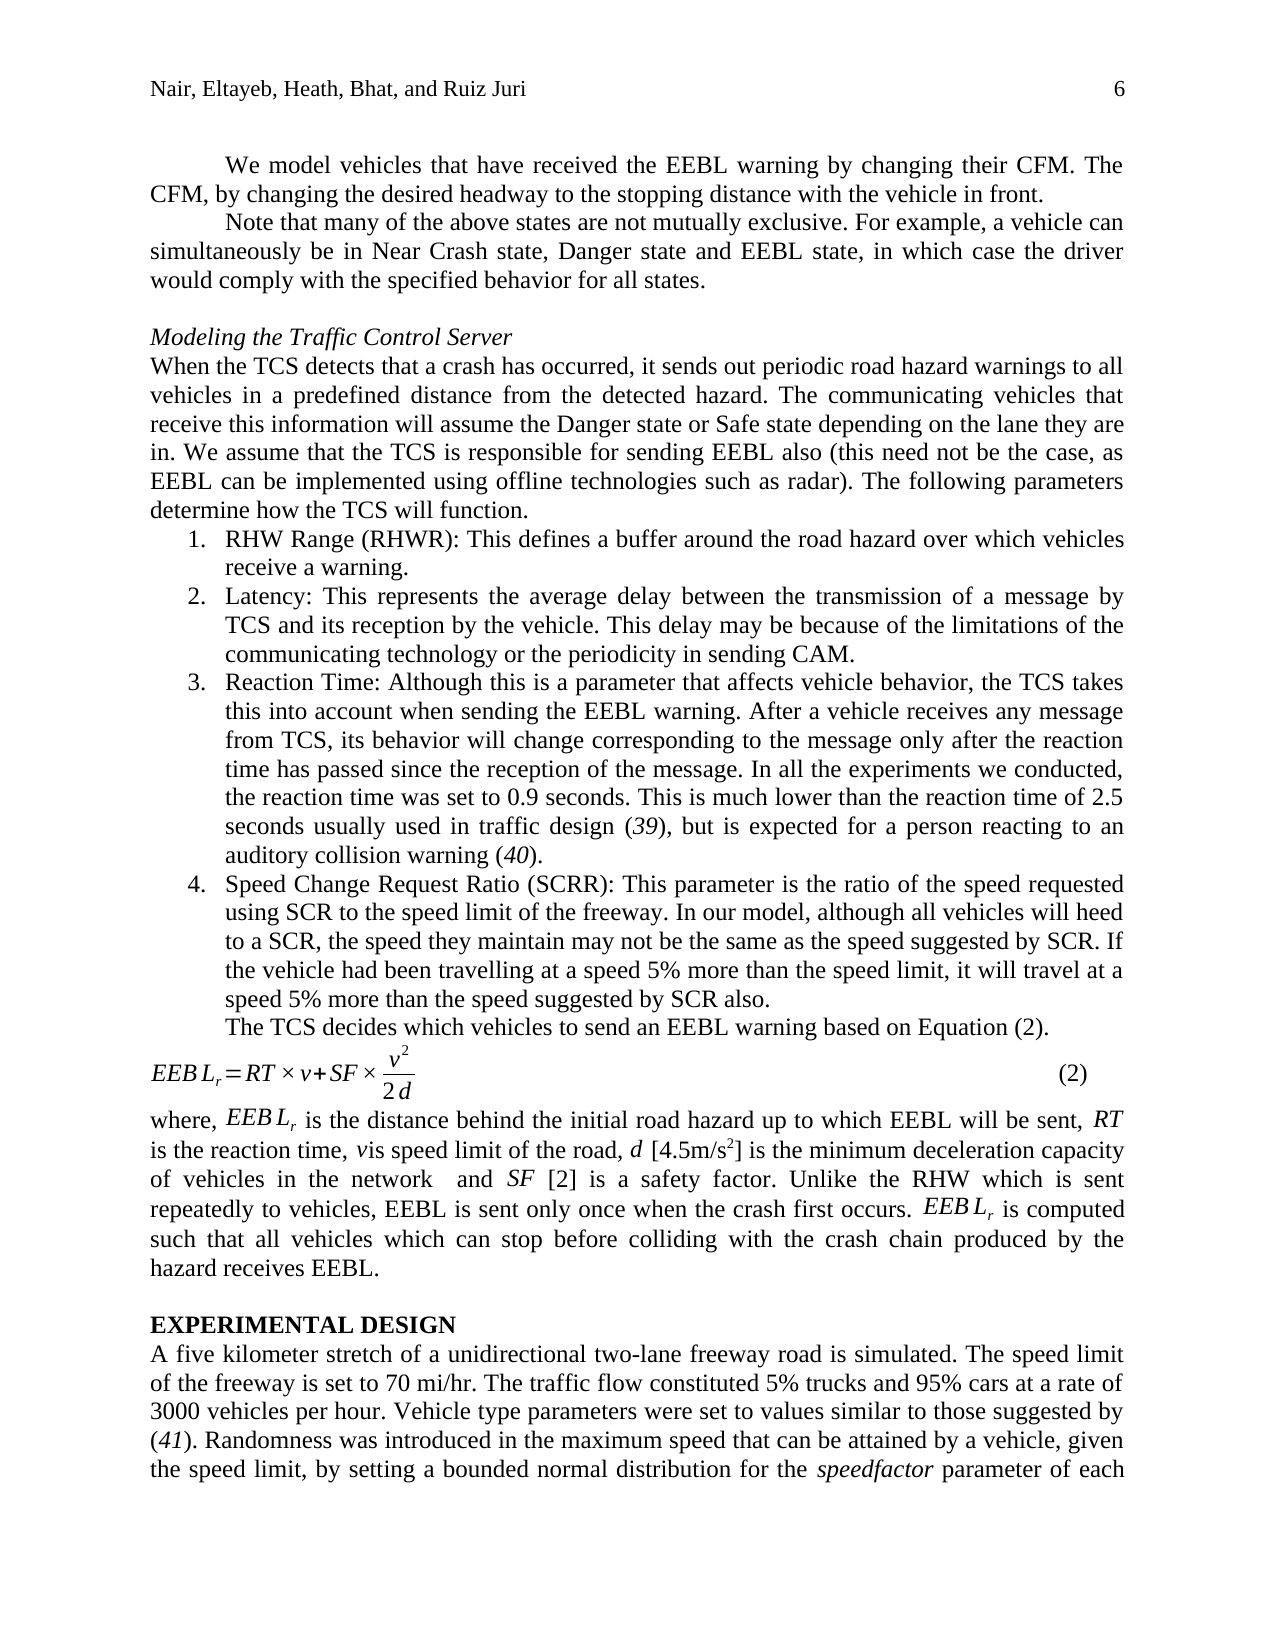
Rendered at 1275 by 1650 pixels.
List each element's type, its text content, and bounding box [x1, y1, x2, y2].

text where, is the distance behind the initial road hazard up to which EEBL will be sent, is the reaction time, is speed limit of the road, [4.5m/s2] is the minimum deceleration capacity of vehicles in the network and [2] is a safety factor. Unlike the RHW which is sent repeatedly to vehicles, EEBL is sent only once when the crash first occurs. is computed such that all vehicles which can stop before colliding with the crash chain produced by the hazard receives EEBL. [150, 1104, 1125, 1281]
text 1. RHW Range (RHWR): This defines a buffer around the road hazard over which vehicles receive a warning. [187, 524, 1125, 581]
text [150, 1339, 1125, 1483]
text Note that many of the above states are not mutually exclusive. For example, a vehicle can simultaneously be in Near Crash state, Danger state and EEBL state, in which case the driver would comply with the specified behavior for all states. [150, 207, 1125, 294]
text 3. Reaction Time: Although this is a parameter that affects vehicle behavior, the TCS takes this into account when sending the EEBL warning. After a vehicle receives any message from TCS, its behavior will change corresponding to the message only after the reaction time has passed since the reception of the message. In all the experiments we conducted, the reaction time was set to 0.9 seconds. This is much lower than the reaction time of 2.5 seconds usually used in traffic design (39), but is expected for a person reacting to an auditory collision warning (40). [187, 667, 1125, 869]
text Modeling the Traffic Control Server [150, 322, 1125, 351]
text 2. Latency: This represents the average delay between the transmission of a message by TCS and its reception by the vehicle. This delay may be because of the limitations of the communicating technology or the periodicity in sending CAM. [187, 581, 1125, 667]
text 4. Speed Change Request Ratio (SCRR): This parameter is the ratio of the speed requested using SCR to the speed limit of the freeway. In our model, although all vehicles will heed to a SCR, the speed they maintain may not be the same as the speed suggested by SCR. If the vehicle had been travelling at a speed 5% more than the speed limit, it will travel at a speed 5% more than the speed suggested by SCR also. [187, 869, 1125, 1012]
text We model vehicles that have received the EEBL warning by changing their CFM. The CFM, by changing the desired headway to the stopping distance with the vehicle in front. [150, 150, 1125, 207]
text (2) [150, 1041, 1125, 1104]
text When the TCS detects that a crash has occurred, it sends out periodic road hazard warnings to all vehicles in a predefined distance from the detected hazard. The communicating vehicles that receive this information will assume the Danger state or Safe state depending on the lane they are in. We assume that the TCS is responsible for sending EEBL also (this need not be the case, as EEBL can be implemented using offline technologies such as radar). The following parameters determine how the TCS will function. [150, 351, 1125, 524]
text The TCS decides which vehicles to send an EEBL warning based on Equation (2). [150, 1012, 1125, 1041]
text EXPERIMENTAL DESIGN [150, 1310, 1125, 1339]
